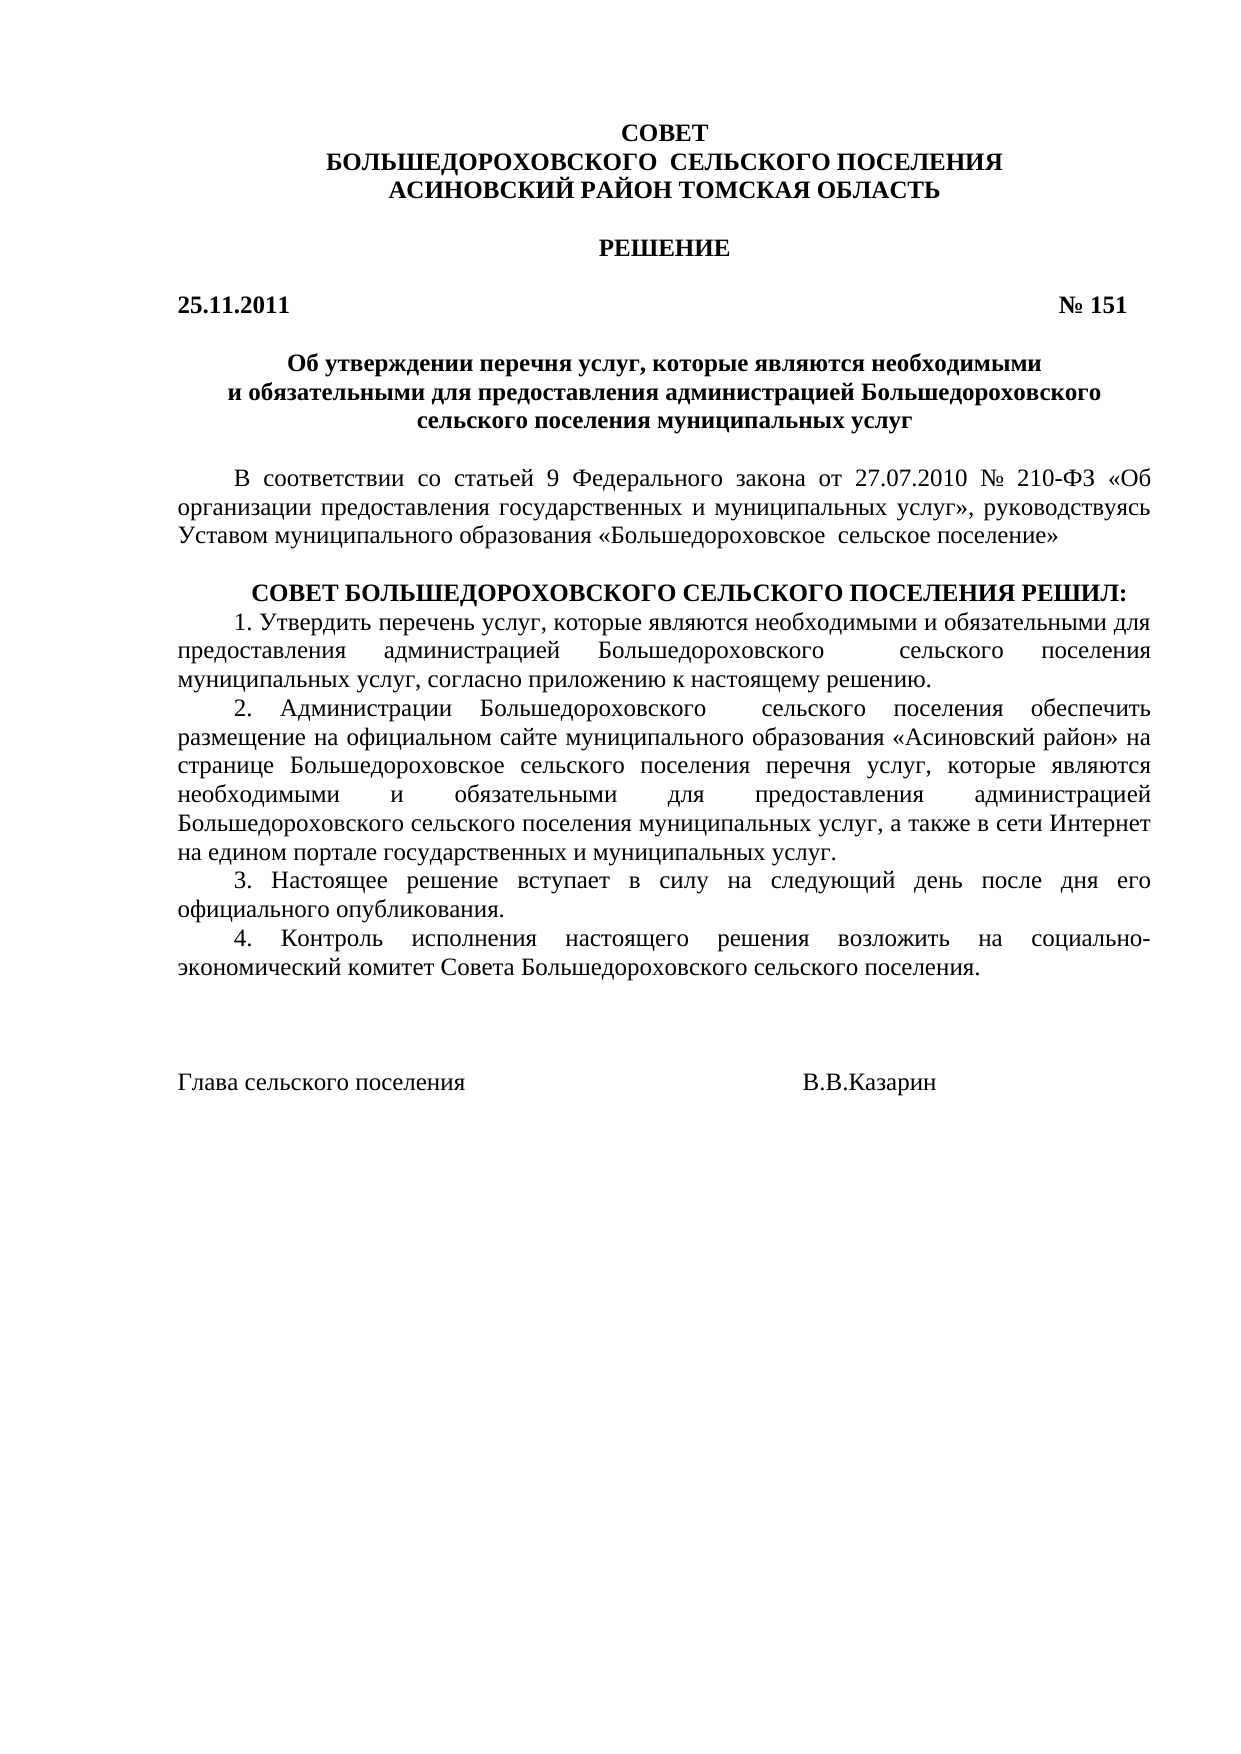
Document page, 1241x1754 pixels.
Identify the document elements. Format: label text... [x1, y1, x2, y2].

text БОЛЬШЕДОРОХОВСКОГО СЕЛЬСКОГО ПОСЕЛЕНИЯ [177, 147, 1152, 176]
title РЕШЕНИЕ [177, 233, 1152, 262]
text Глава сельского поселения В.В.Казарин [177, 1067, 1152, 1096]
text СОВЕТ БОЛЬШЕДОРОХОВСКОГО СЕЛЬСКОГО ПОСЕЛЕНИЯ РЕШИЛ: [177, 578, 1152, 607]
text сельского поселения муниципальных услуг [177, 406, 1152, 434]
text СОВЕТ [177, 118, 1152, 147]
text 1. Утвердить перечень услуг, которые являются необходимыми и обязательными для предоставления администрацией Большедороховского сельского поселения муниципальных услуг, согласно приложению к настоящему решению. [177, 607, 1152, 693]
text Об утверждении перечня услуг, которые являются необходимыми [177, 348, 1152, 377]
text 3. Настоящее решение вступает в силу на следующий день после дня его официального опубликования. [177, 866, 1152, 923]
text АСИНОВСКИЙ РАЙОН ТОМСКАЯ ОБЛАСТЬ [177, 176, 1152, 204]
text 2. Администрации Большедороховского сельского поселения обеспечить размещение на официальном сайте муниципального образования «Асиновский район» на странице Большедороховское сельского поселения перечня услуг, которые являются необходимыми и обязательными для предоставления администрацией Большедороховского сельского поселения муниципальных услуг, а также в сети Интернет на едином портале государственных и муниципальных услуг. [177, 693, 1152, 866]
text В соответствии со статьей 9 Федерального закона от 27.07.2010 № 210-ФЗ «Об организации предоставления государственных и муниципальных услуг», руководствуясь Уставом муниципального образования «Большедороховское сельское поселение» [177, 463, 1152, 549]
text 4. Контроль исполнения настоящего решения возложить на социально-экономический комитет Совета Большедороховского сельского поселения. [177, 923, 1152, 981]
text и обязательными для предоставления администрацией Большедороховского [177, 377, 1152, 406]
title 25.11.2011 № 151 [177, 291, 1152, 319]
